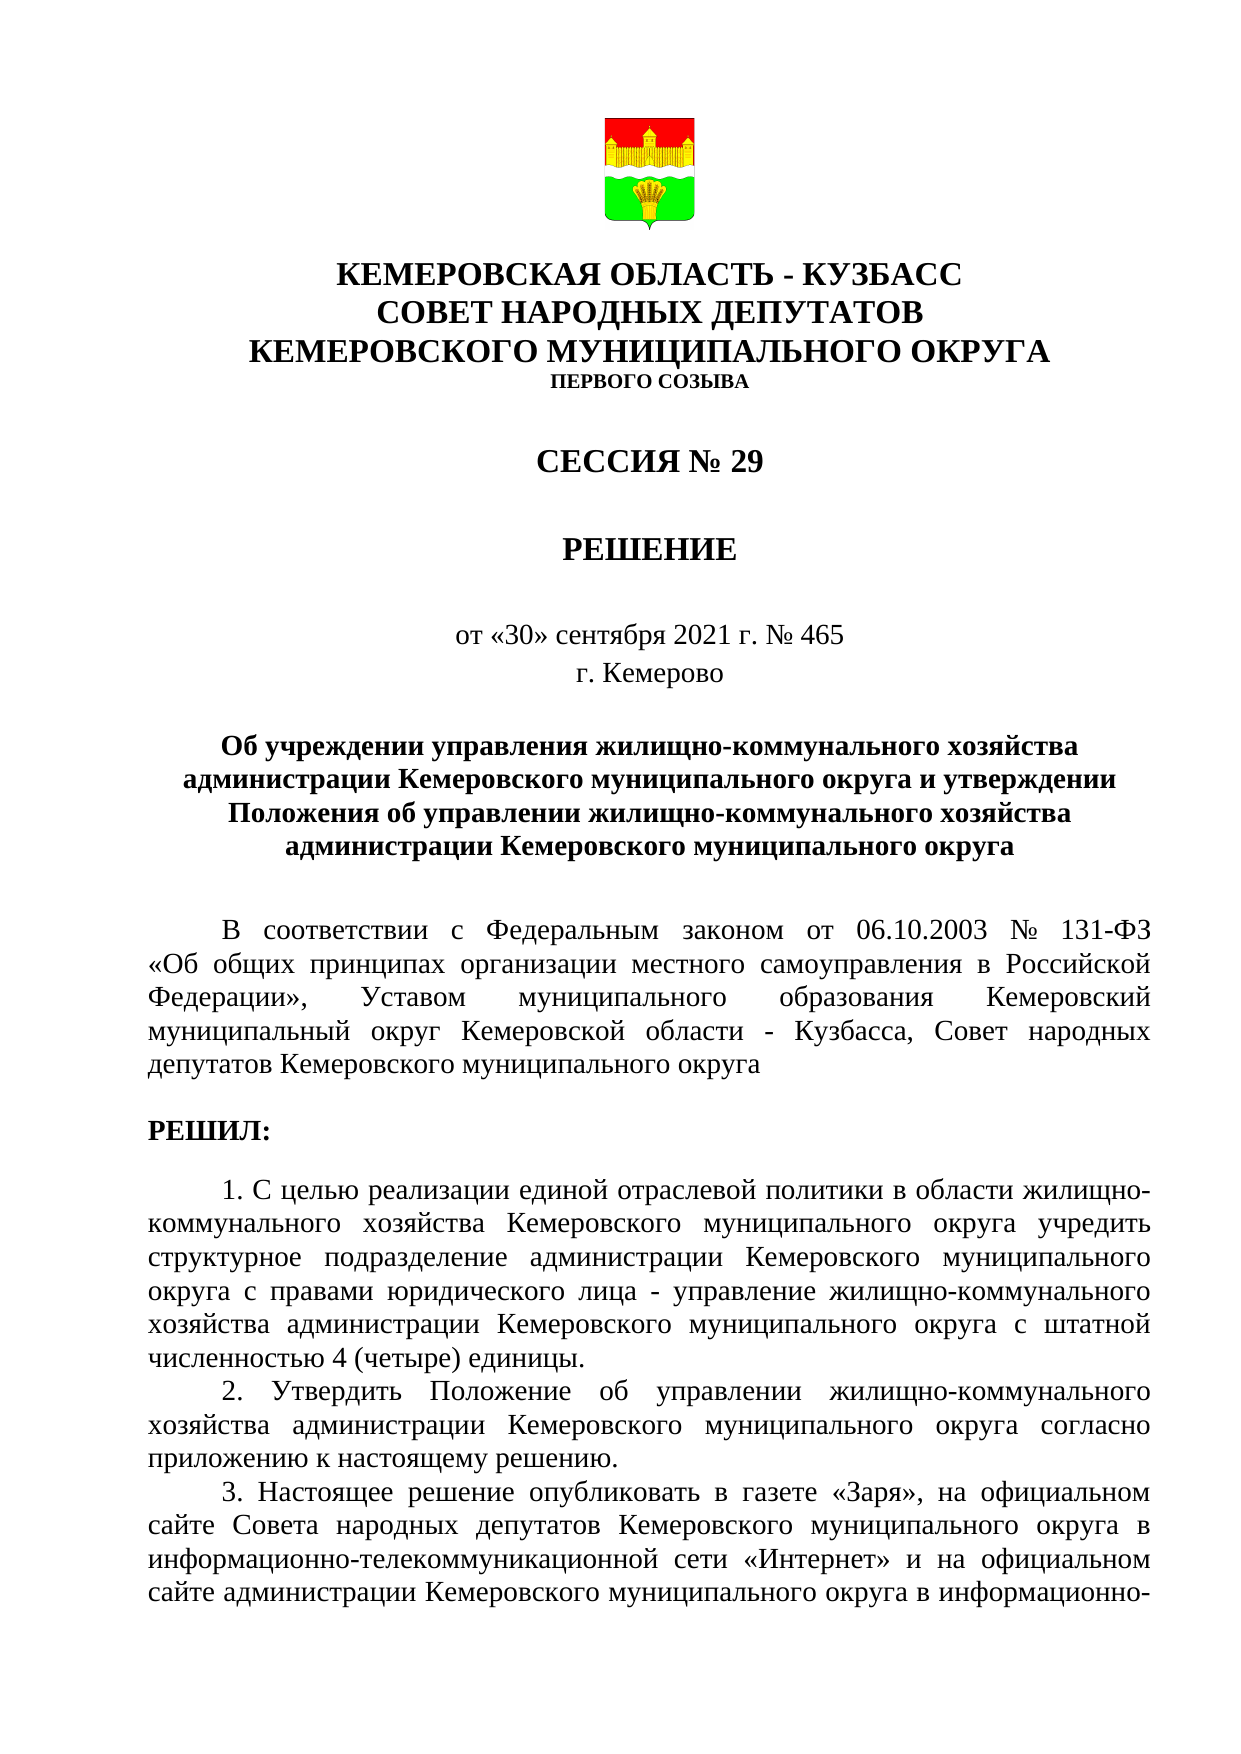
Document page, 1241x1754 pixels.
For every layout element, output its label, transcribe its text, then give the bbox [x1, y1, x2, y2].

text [148, 1474, 1152, 1608]
text ПЕРВОГО СОЗЫВА [148, 369, 1152, 393]
text г. Кемерово [148, 656, 1152, 689]
title Об учреждении управления жилищно-коммунального хозяйства администрации Кемеровского муниципального округа и утверждении Положения об управлении жилищно-коммунального хозяйства администрации Кемеровского муниципального округа [148, 728, 1152, 862]
text СОВЕТ НАРОДНЫХ ДЕПУТАТОВ [148, 292, 1152, 331]
text РЕШИЛ: [148, 1113, 1152, 1147]
text РЕШЕНИЕ [148, 529, 1152, 567]
text 2. Утвердить Положение об управлении жилищно-коммунального хозяйства администрации Кемеровского муниципального округа согласно приложению к настоящему решению. [148, 1373, 1152, 1474]
text от «30» сентября 2021 г. № 465 [148, 617, 1152, 651]
text В соответствии с Федеральным законом от 06.10.2003 № 131-ФЗ «Об общих принципах организации местного самоуправления в Российской Федерации», Уставом муниципального образования Кемеровский муниципальный округ Кемеровской области - Кузбасса, Совет народных депутатов Кемеровского муниципального округа [148, 912, 1152, 1080]
text КЕМЕРОВСКОГО МУНИЦИПАЛЬНОГО ОКРУГА [148, 331, 1152, 369]
text СЕССИЯ № 29 [148, 441, 1152, 479]
text 1. С целью реализации единой отраслевой политики в области жилищно-коммунального хозяйства Кемеровского муниципального округа учредить структурное подразделение администрации Кемеровского муниципального округа с правами юридического лица - управление жилищно-коммунального хозяйства администрации Кемеровского муниципального округа с штатной численностью 4 (четыре) единицы. [148, 1172, 1152, 1373]
picture [604, 118, 695, 230]
text КЕМЕРОВСКАЯ ОБЛАСТЬ - КУЗБАСС [148, 254, 1152, 292]
